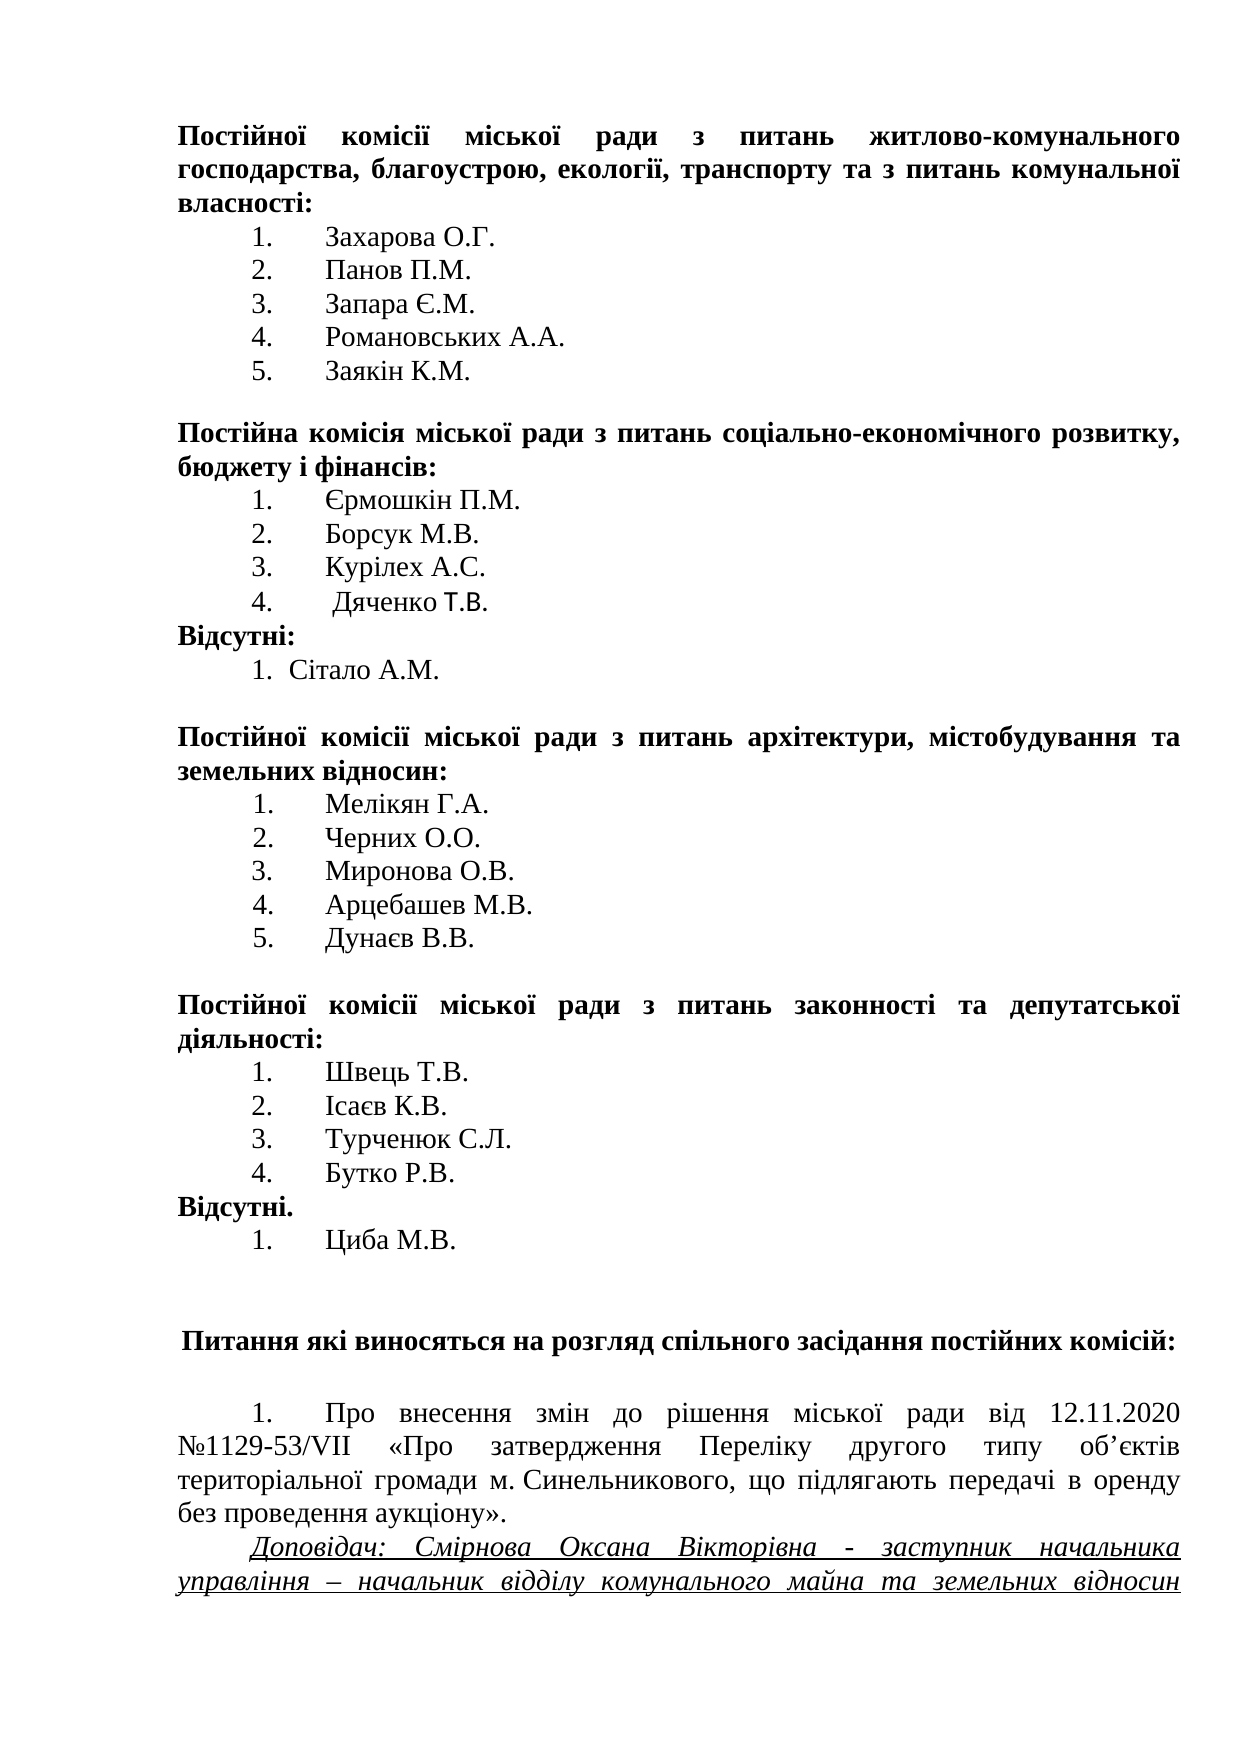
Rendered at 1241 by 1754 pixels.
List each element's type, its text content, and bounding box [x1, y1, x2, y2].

text 5. Дунаєв В.В. [252, 920, 1181, 954]
list Циба М.В. [177, 1222, 1181, 1256]
list 1. Швець Т.В. [177, 1054, 1181, 1088]
list Про внесення змін до рішення міської ради від 12.11.2020 №1129-53/VII «Про затвердження Переліку другого типу об’єктів територіальної громади м. Синельникового, що підлягають передачі в оренду без проведення аукціону». [177, 1395, 1181, 1529]
list Сітало А.М. [251, 652, 1181, 686]
list 4. Бутко Р.В. [177, 1155, 1181, 1189]
list Постійної комісії міської ради з питань архітектури, містобудування та земельних відносин: [177, 719, 1181, 786]
text 4. Дяченко Т.В. [177, 583, 1181, 618]
text Постійної комісії міської ради з питань житлово-комунального господарства, благоустрою, екології, транспорту та з питань комунальної власності: [177, 118, 1181, 219]
list 5. Заякін К.М. [177, 353, 1181, 386]
list 3. Миронова О.В. [177, 853, 1181, 887]
text Постійна комісія міської ради з питань соціально-економічного розвитку, бюджету і фінансів: [177, 415, 1181, 482]
text 3. Курілех А.С. [177, 549, 1181, 583]
text Відсутні. [177, 1189, 1181, 1222]
list 3. Запара Є.М. [177, 286, 1181, 319]
list Черних О.О. [177, 820, 1181, 853]
subtitle Питання які виносяться на розгляд спільного засідання постійних комісій: [177, 1323, 1181, 1356]
list Борсук М.В. [177, 516, 1181, 549]
list 4. Романовських А.А. [177, 319, 1181, 353]
list Єрмошкін П.М. [177, 482, 1181, 516]
list 1. Захарова О.Г. [177, 219, 1181, 252]
list 2. Ісаєв К.В. [177, 1088, 1181, 1122]
list 3. Турченюк С.Л. [177, 1122, 1181, 1155]
list Відсутні: [177, 618, 1181, 652]
text 4. Арцебашев М.В. [252, 887, 1181, 920]
list 2. Панов П.М. [177, 252, 1181, 286]
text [177, 1529, 1181, 1592]
list Мелікян Г.А. [177, 786, 1181, 820]
text Постійної комісії міської ради з питань законності та депутатської діяльності: [177, 987, 1181, 1054]
